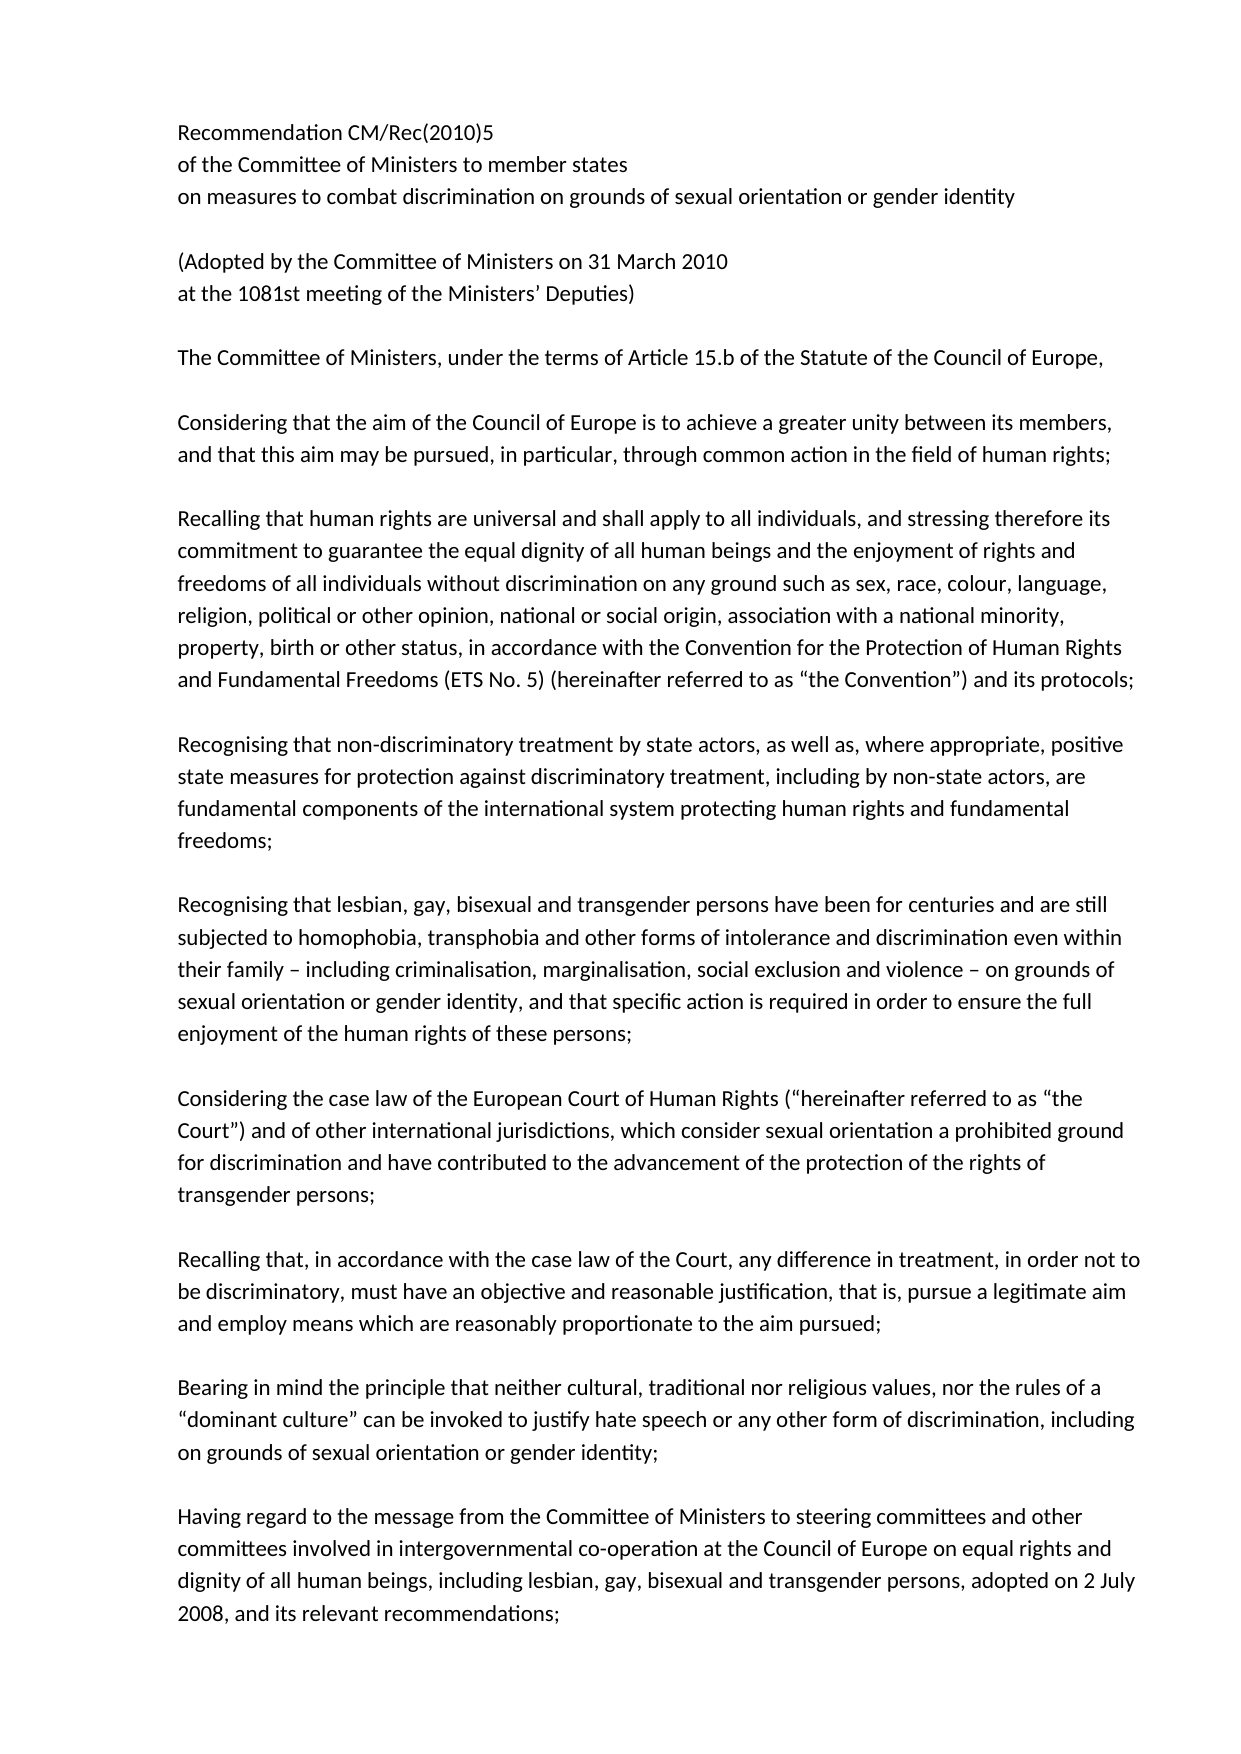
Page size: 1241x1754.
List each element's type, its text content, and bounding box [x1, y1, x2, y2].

text Bearing in mind the principle that neither cultural, traditional nor religious values, nor the rules of a “dominant culture” can be invoked to justify hate speech or any other form of discrimination, including on grounds of sexual orientation or gender identity; [177, 1373, 1152, 1466]
text Recognising that lesbian, gay, bisexual and transgender persons have been for centuries and are still subjected to homophobia, transphobia and other forms of intolerance and discrimination even within their family – including criminalisation, marginalisation, social exclusion and violence – on grounds of sexual orientation or gender identity, and that specific action is required in order to ensure the full enjoyment of the human rights of these persons; [177, 891, 1152, 1047]
text Recognising that non-discriminatory treatment by state actors, as well as, where appropriate, positive state measures for protection against discriminatory treatment, including by non-state actors, are fundamental components of the international system protecting human rights and fundamental freedoms; [177, 730, 1152, 854]
text The Committee of Ministers, under the terms of Article 15.b of the Statute of the Council of Europe, [177, 343, 1152, 371]
text Considering that the aim of the Council of Europe is to achieve a greater unity between its members, and that this aim may be pursued, in particular, through common action in the field of human rights; [177, 408, 1152, 468]
text on measures to combat discrimination on grounds of sexual orientation or gender identity [177, 182, 1152, 211]
text (Adopted by the Committee of Ministers on 31 March 2010 [177, 247, 1152, 275]
text Having regard to the message from the Committee of Ministers to steering committees and other committees involved in intergovernmental co-operation at the Council of Europe on equal rights and dignity of all human beings, including lesbian, gay, bisexual and transgender persons, adopted on 2 July 2008, and its relevant recommendations; [177, 1502, 1152, 1627]
text Recommendation CM/Rec(2010)5 [177, 118, 1152, 146]
text of the Committee of Ministers to member states [177, 150, 1152, 178]
text Recalling that, in accordance with the case law of the Court, any difference in treatment, in order not to be discriminatory, must have an objective and reasonable justification, that is, pursue a legitimate aim and employ means which are reasonably proportionate to the aim pursued; [177, 1245, 1152, 1337]
text Recalling that human rights are universal and shall apply to all individuals, and stressing therefore its commitment to guarantee the equal dignity of all human beings and the enjoyment of rights and freedoms of all individuals without discrimination on any ground such as sex, race, colour, language, religion, political or other opinion, national or social origin, association with a national minority, property, birth or other status, in accordance with the Convention for the Protection of Human Rights and Fundamental Freedoms (ETS No. 5) (hereinafter referred to as “the Convention”) and its protocols; [177, 504, 1152, 693]
text Considering the case law of the European Court of Human Rights (“hereinafter referred to as “the Court”) and of other international jurisdictions, which consider sexual orientation a prohibited ground for discrimination and have contributed to the advancement of the protection of the rights of transgender persons; [177, 1084, 1152, 1208]
text at the 1081st meeting of the Ministers’ Deputies) [177, 279, 1152, 307]
